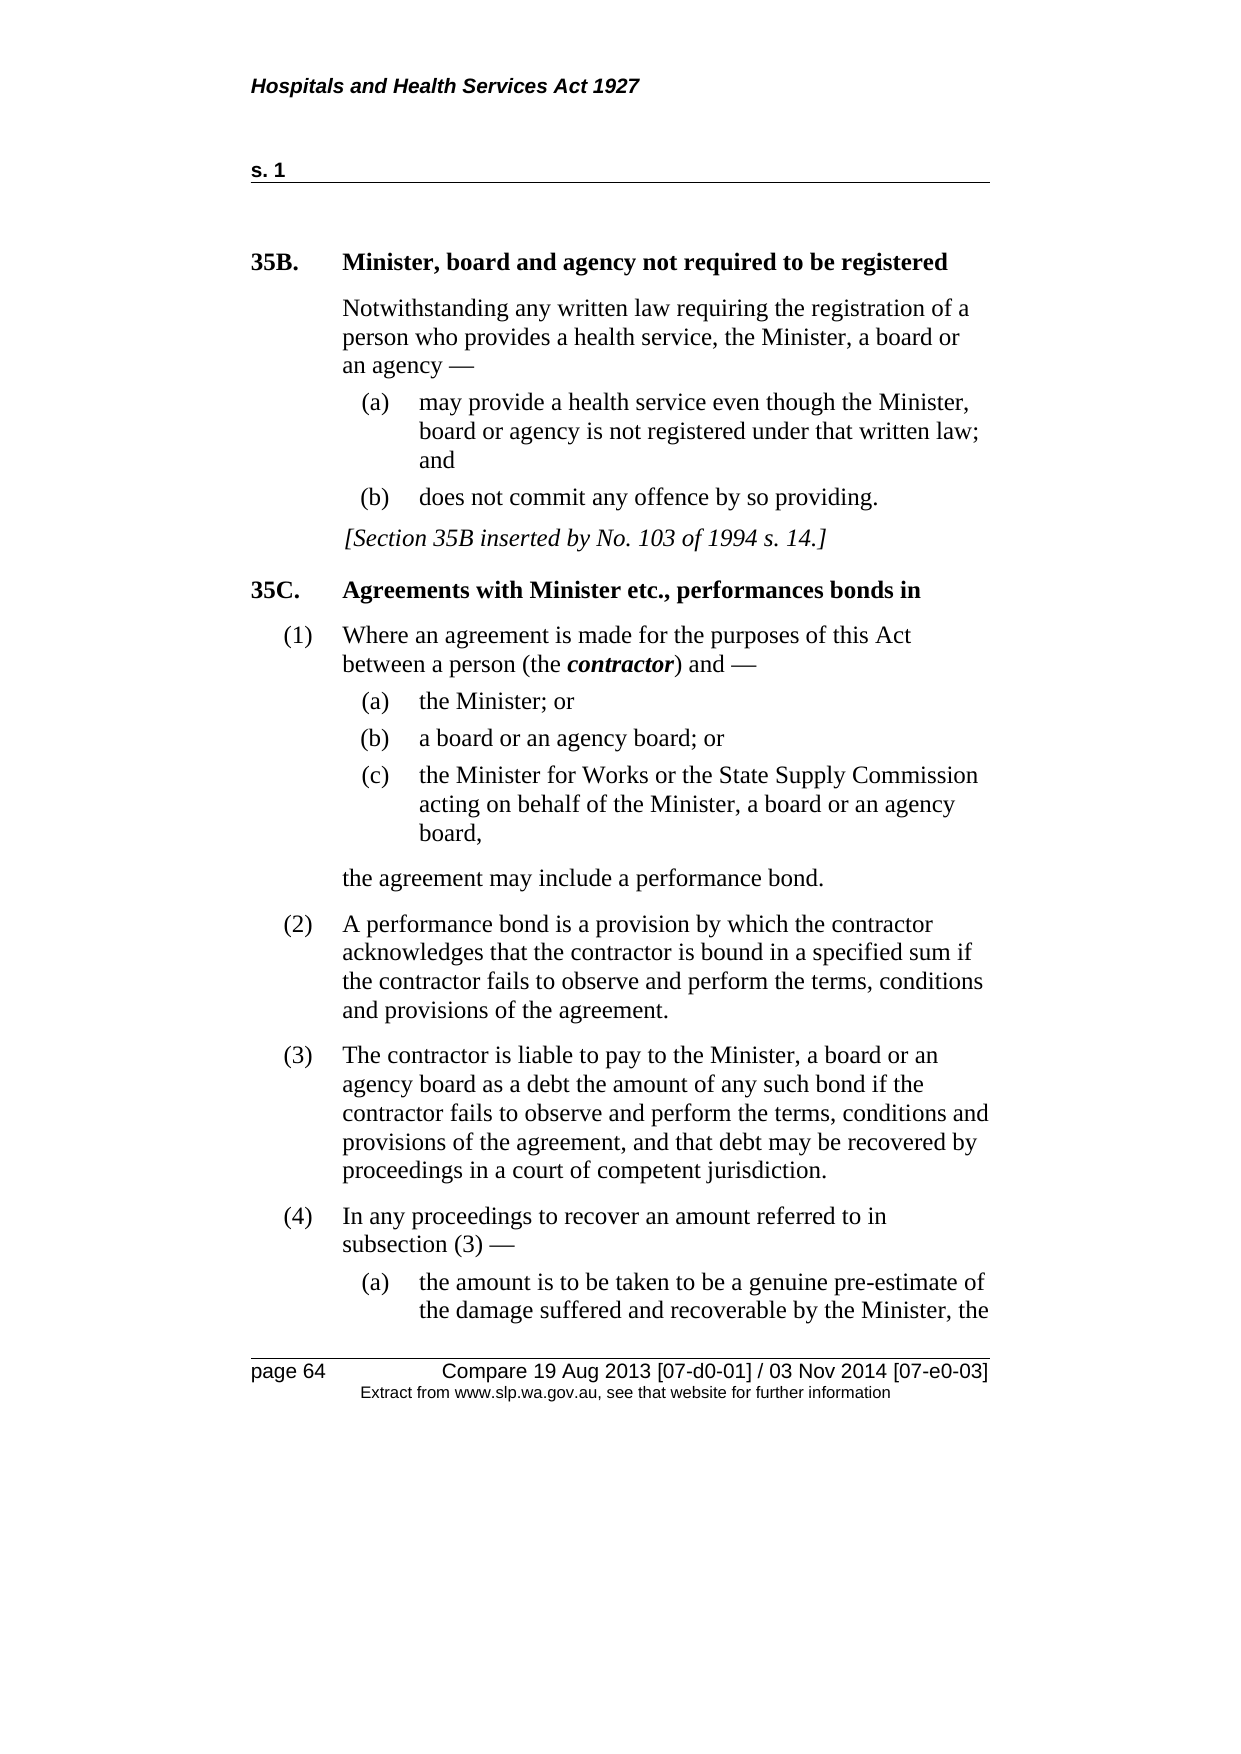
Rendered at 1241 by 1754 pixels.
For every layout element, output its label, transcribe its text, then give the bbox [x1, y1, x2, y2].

text (3) The contractor is liable to pay to the Minister, a board or an agency board as a debt the amount of any such bond if the contractor fails to observe and perform the terms, conditions and provisions of the agreement, and that debt may be recovered by proceedings in a court of competent jurisdiction. [251, 1040, 990, 1184]
text (a) may provide a health service even though the Minister, board or agency is not registered under that written law; and [251, 387, 990, 474]
subtitle 35C. Agreements with Minister etc., performances bonds in [251, 575, 990, 604]
text (a) the Minister; or [251, 686, 990, 715]
text (b) a board or an agency board; or [251, 723, 990, 752]
text [Section 35B inserted by No. 103 of 1994 s. 14.] [251, 523, 990, 552]
text (1) Where an agreement is made for the purposes of this Act between a person (the contractor) and — [251, 620, 990, 678]
subtitle 35B. Minister, board and agency not required to be registered [251, 247, 990, 276]
text the agreement may include a performance bond. [251, 863, 990, 892]
text (c) the Minister for Works or the State Supply Commission acting on behalf of the Minister, a board or an agency board, [251, 760, 990, 847]
text (b) does not commit any offence by so providing. [251, 482, 990, 511]
text (2) A performance bond is a provision by which the contractor acknowledges that the contractor is bound in a specified sum if the contractor fails to observe and perform the terms, conditions and provisions of the agreement. [251, 909, 990, 1024]
text Notwithstanding any written law requiring the registration of a person who provides a health service, the Minister, a board or an agency — [251, 293, 990, 379]
text (4) In any proceedings to recover an amount referred to in subsection (3) — [251, 1201, 990, 1258]
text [251, 1267, 990, 1324]
